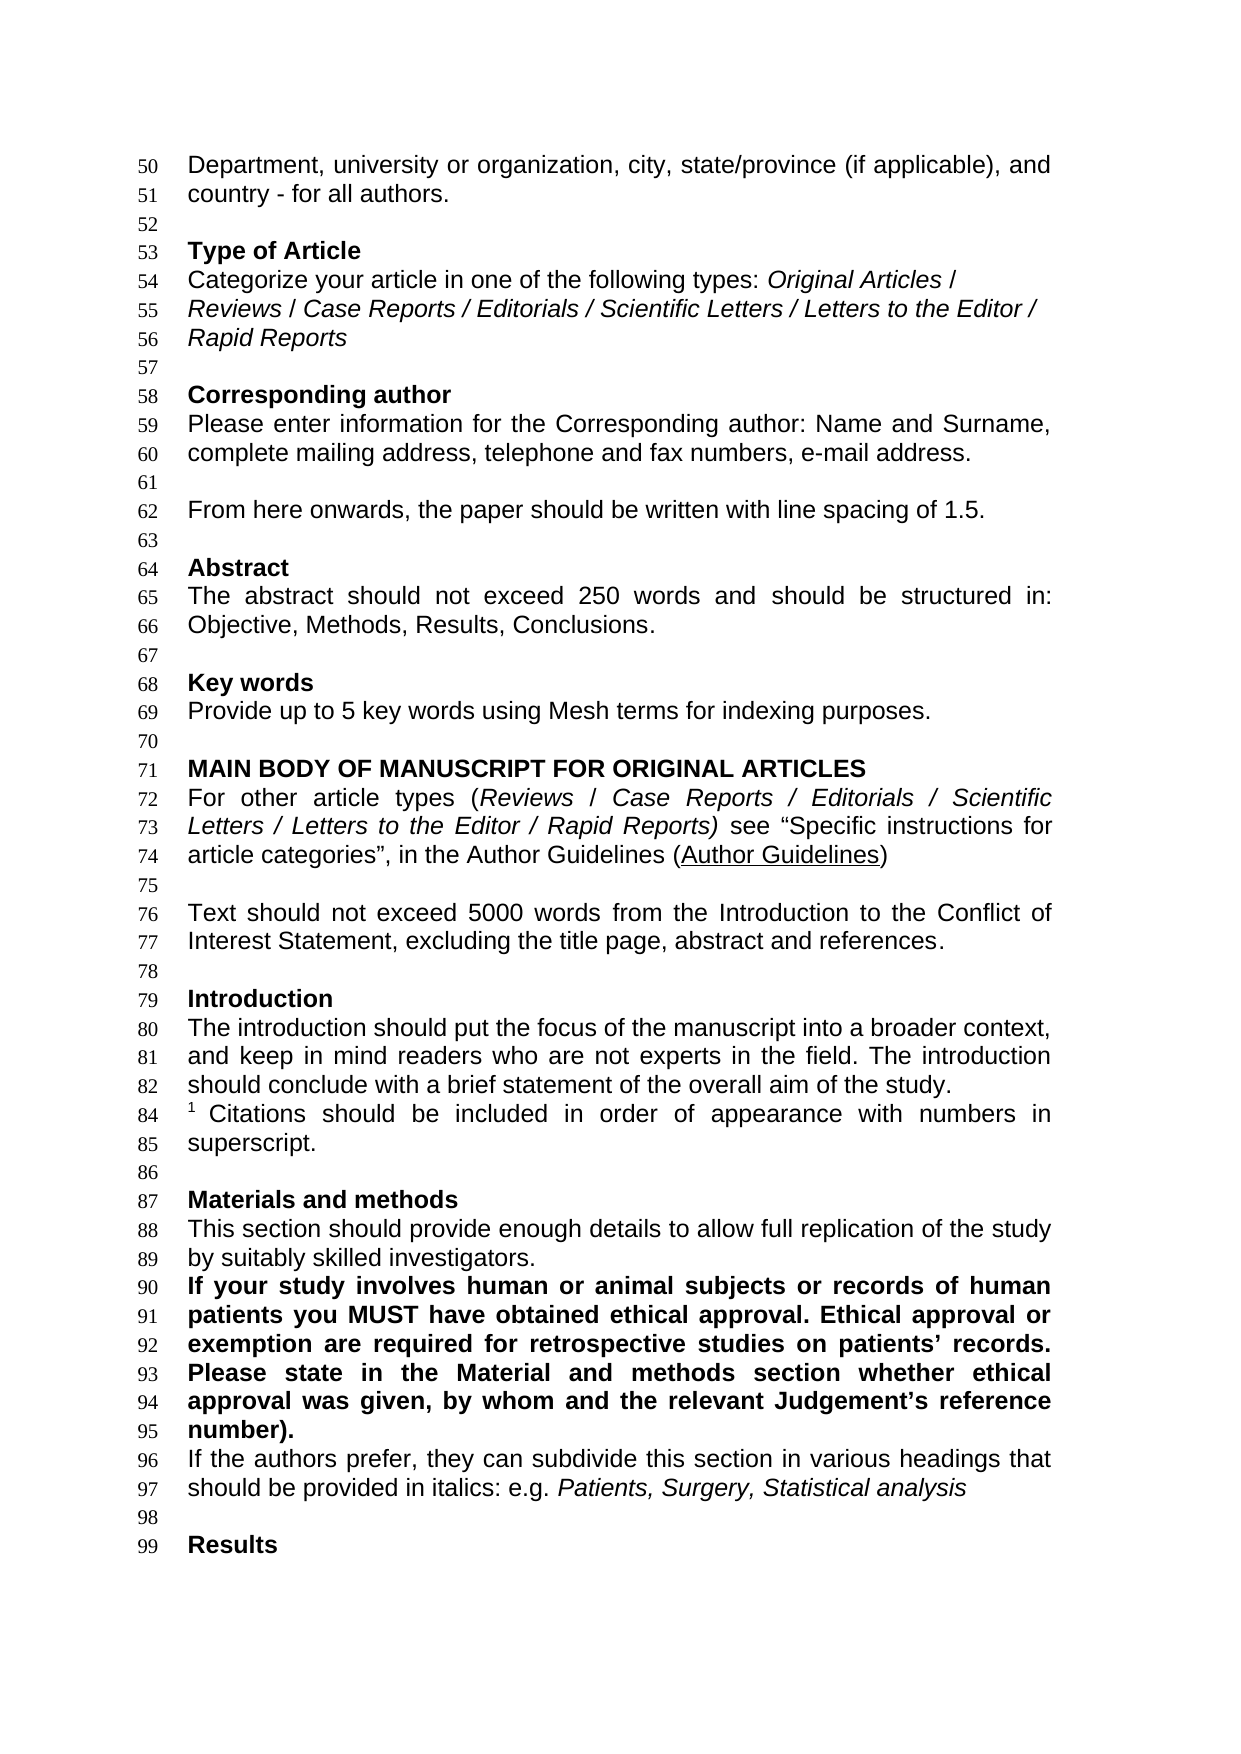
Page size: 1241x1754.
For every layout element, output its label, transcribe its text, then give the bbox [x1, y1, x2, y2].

text For other article types (Reviews / Case Reports / Editorials / Scientific Letters / Letters to the Editor / Rapid Reports) see “Specific instructions for article categories”, in the Author Guidelines (Author Guidelines) [187, 782, 1053, 869]
text Materials and methods [187, 1185, 1053, 1214]
text The introduction should put the focus of the manuscript into a broader context, and keep in mind readers who are not experts in the field. The introduction should conclude with a brief statement of the overall aim of the study. [187, 1012, 1053, 1099]
text This section should provide enough details to allow full replication of the study by suitably skilled investigators. [187, 1214, 1053, 1271]
text Provide up to 5 key words using Mesh terms for indexing purposes. [187, 696, 1053, 725]
text From here onwards, the paper should be written with line spacing of 1.5. [187, 495, 1053, 524]
text If your study involves human or animal subjects or records of human patients you MUST have obtained ethical approval. Ethical approval or exemption are required for retrospective studies on patients’ records. Please state in the Material and methods section whether ethical approval was given, by whom and the relevant Judgement’s reference number). [187, 1271, 1053, 1444]
text Introduction [187, 984, 1053, 1012]
text Categorize your article in one of the following types: Original Articles / Reviews / Case Reports / Editorials / Scientific Letters / Letters to the Editor / Rapid Reports [187, 265, 1053, 351]
text Key words [187, 667, 1053, 696]
text Abstract [187, 552, 1053, 581]
text The abstract should not exceed 250 words and should be structured in: Objective, Methods, Results, Conclusions. [187, 581, 1053, 639]
text MAIN BODY OF MANUSCRIPT FOR ORIGINAL ARTICLES [187, 754, 1053, 782]
text Corresponding author [187, 380, 1053, 409]
text If the authors prefer, they can subdivide this section in various headings that should be provided in italics: e.g. Patients, Surgery, Statistical analysis [187, 1444, 1053, 1501]
text Department, university or organization, city, state/province (if applicable), and country - for all authors. [187, 150, 1053, 207]
text Results [187, 1530, 1053, 1559]
text Please enter information for the Corresponding author: Name and Surname, complete mailing address, telephone and fax numbers, e-mail address. [187, 409, 1053, 466]
text Type of Article [187, 236, 1053, 265]
text Text should not exceed 5000 words from the Introduction to the Conflict of Interest Statement, excluding the title page, abstract and references. [187, 897, 1053, 955]
text 1 Citations should be included in order of appearance with numbers in superscript. [187, 1099, 1053, 1156]
